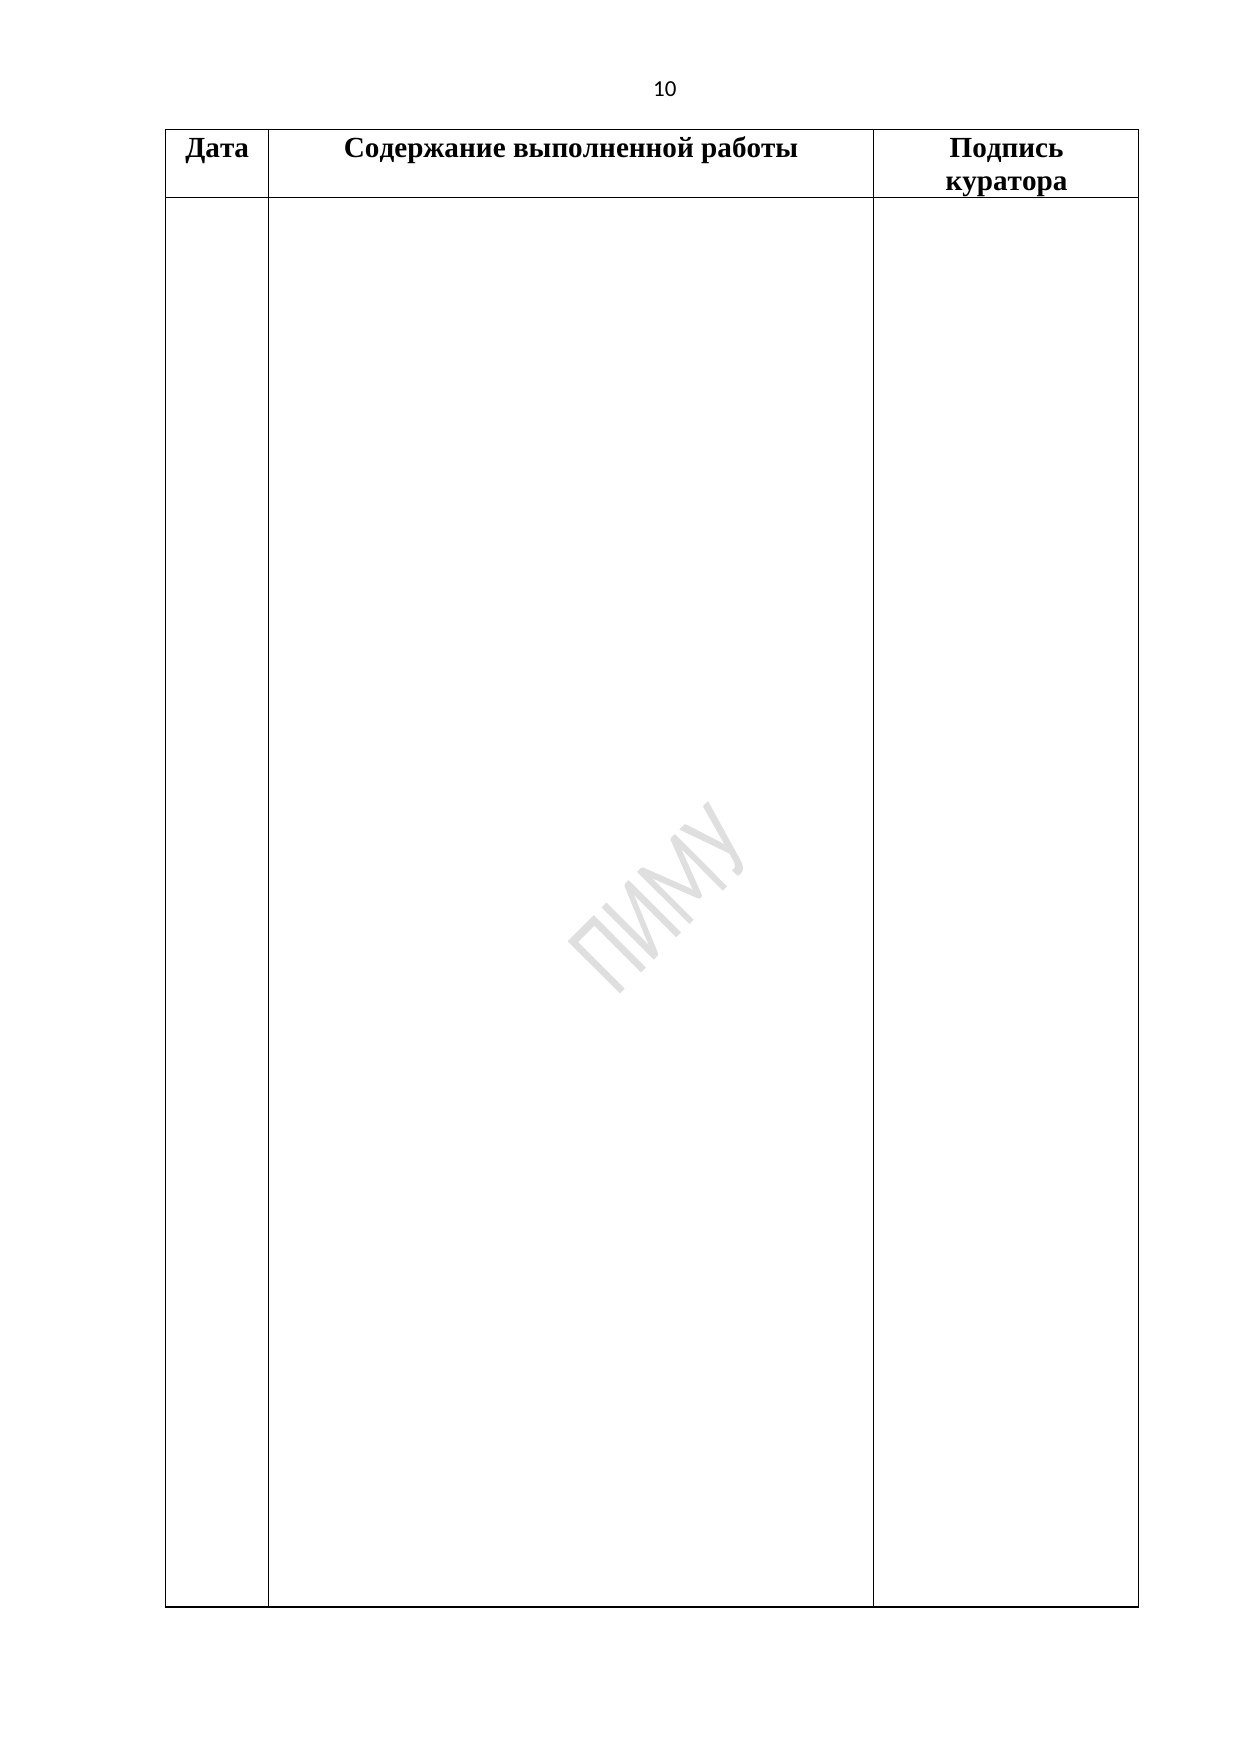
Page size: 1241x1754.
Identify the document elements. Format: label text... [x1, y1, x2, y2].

table_cell [269, 198, 873, 1606]
table_header Содержание выполненной работы [269, 130, 873, 197]
table_header Подпись куратора [874, 130, 1138, 197]
table_cell [166, 198, 268, 1606]
table_header Дата [166, 130, 268, 197]
table_cell [874, 198, 1138, 1606]
